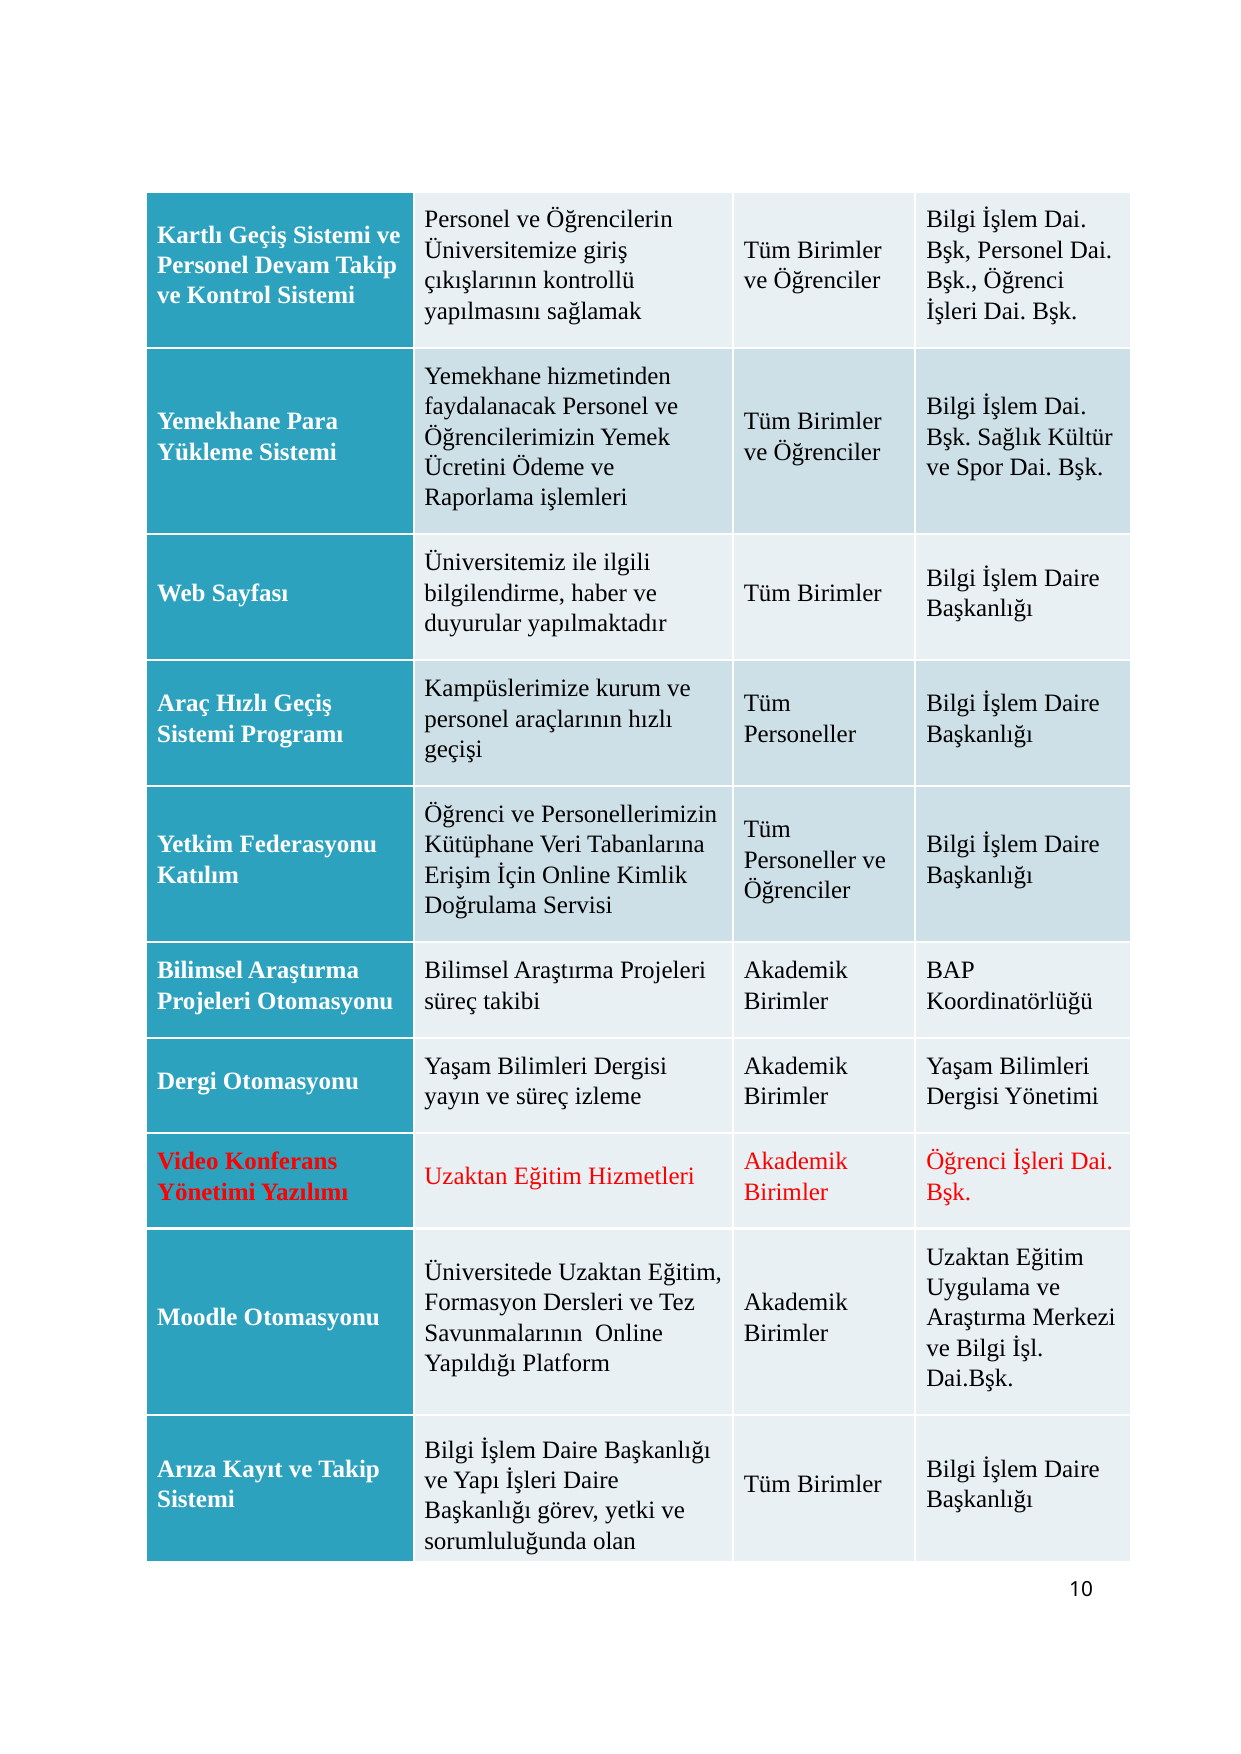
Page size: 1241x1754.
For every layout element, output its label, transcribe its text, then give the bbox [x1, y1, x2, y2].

table_cell Dergi Otomasyonu [147, 1039, 413, 1132]
table_cell Bilgi İşlem Dai. Bşk, Personel Dai. Bşk., Öğrenci İşleri Dai. Bşk. [916, 193, 1130, 347]
table_cell Video Konferans Yönetimi Yazılımı [147, 1134, 413, 1227]
table_cell Bilgi İşlem Daire Başkanlığı [916, 535, 1130, 659]
table_cell Akademik Birimler [734, 943, 914, 1037]
table_cell Üniversitemiz ile ilgili bilgilendirme, haber ve duyurular yapılmaktadır [415, 535, 732, 659]
table_cell Akademik Birimler [734, 1134, 914, 1227]
table_cell Tüm Birimler [734, 535, 914, 659]
table_cell Akademik Birimler [734, 1230, 914, 1414]
table_cell Akademik Birimler [734, 1039, 914, 1132]
table_cell Personel ve Öğrencilerin Üniversitemize giriş çıkışlarının kontrollü yapılmasını sağlamak [415, 193, 732, 347]
table_cell Tüm Birimler ve Öğrenciler [734, 193, 914, 347]
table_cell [147, 1416, 413, 1561]
table_cell Yetkim Federasyonu Katılım [147, 787, 413, 941]
table_cell Öğrenci ve Personellerimizin Kütüphane Veri Tabanlarına Erişim İçin Online Kimlik Doğrulama Servisi [415, 787, 732, 941]
table_cell Kartlı Geçiş Sistemi ve Personel Devam Takip ve Kontrol Sistemi [147, 193, 413, 347]
table_cell Tüm Personeller ve Öğrenciler [734, 787, 914, 941]
table_cell Öğrenci İşleri Dai. Bşk. [916, 1134, 1130, 1227]
table_cell Araç Hızlı Geçiş Sistemi Programı [147, 661, 413, 785]
table_cell Yaşam Bilimleri Dergisi yayın ve süreç izleme [415, 1039, 732, 1132]
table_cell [916, 1416, 1130, 1561]
table_cell Yemekhane Para Yükleme Sistemi [147, 349, 413, 533]
table_cell Bilgi İşlem Daire Başkanlığı [916, 661, 1130, 785]
table_cell Uzaktan Eğitim Uygulama ve Araştırma Merkezi ve Bilgi İşl. Dai.Bşk. [916, 1230, 1130, 1414]
table_cell Uzaktan Eğitim Hizmetleri [415, 1134, 732, 1227]
table_cell Bilimsel Araştırma Projeleri süreç takibi [415, 943, 732, 1037]
table_cell Yaşam Bilimleri Dergisi Yönetimi [916, 1039, 1130, 1132]
table_cell Tüm Birimler ve Öğrenciler [734, 349, 914, 533]
table_cell Bilgi İşlem Dai. Bşk. Sağlık Kültür ve Spor Dai. Bşk. [916, 349, 1130, 533]
table_cell BAP Koordinatörlüğü [916, 943, 1130, 1037]
table_cell Bilgi İşlem Daire Başkanlığı [916, 787, 1130, 941]
table_cell Yemekhane hizmetinden faydalanacak Personel ve Öğrencilerimizin Yemek Ücretini Ödeme ve Raporlama işlemleri [415, 349, 732, 533]
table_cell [415, 1416, 732, 1561]
table_cell Tüm Personeller [734, 661, 914, 785]
table_cell Moodle Otomasyonu [147, 1230, 413, 1414]
table_cell Kampüslerimize kurum ve personel araçlarının hızlı geçişi [415, 661, 732, 785]
table_cell Üniversitede Uzaktan Eğitim, Formasyon Dersleri ve Tez Savunmalarının Online Yapıldığı Platform [415, 1230, 732, 1414]
table_cell Web Sayfası [147, 535, 413, 659]
table_cell Bilimsel Araştırma Projeleri Otomasyonu [147, 943, 413, 1037]
table_cell Tüm Birimler [734, 1416, 914, 1561]
